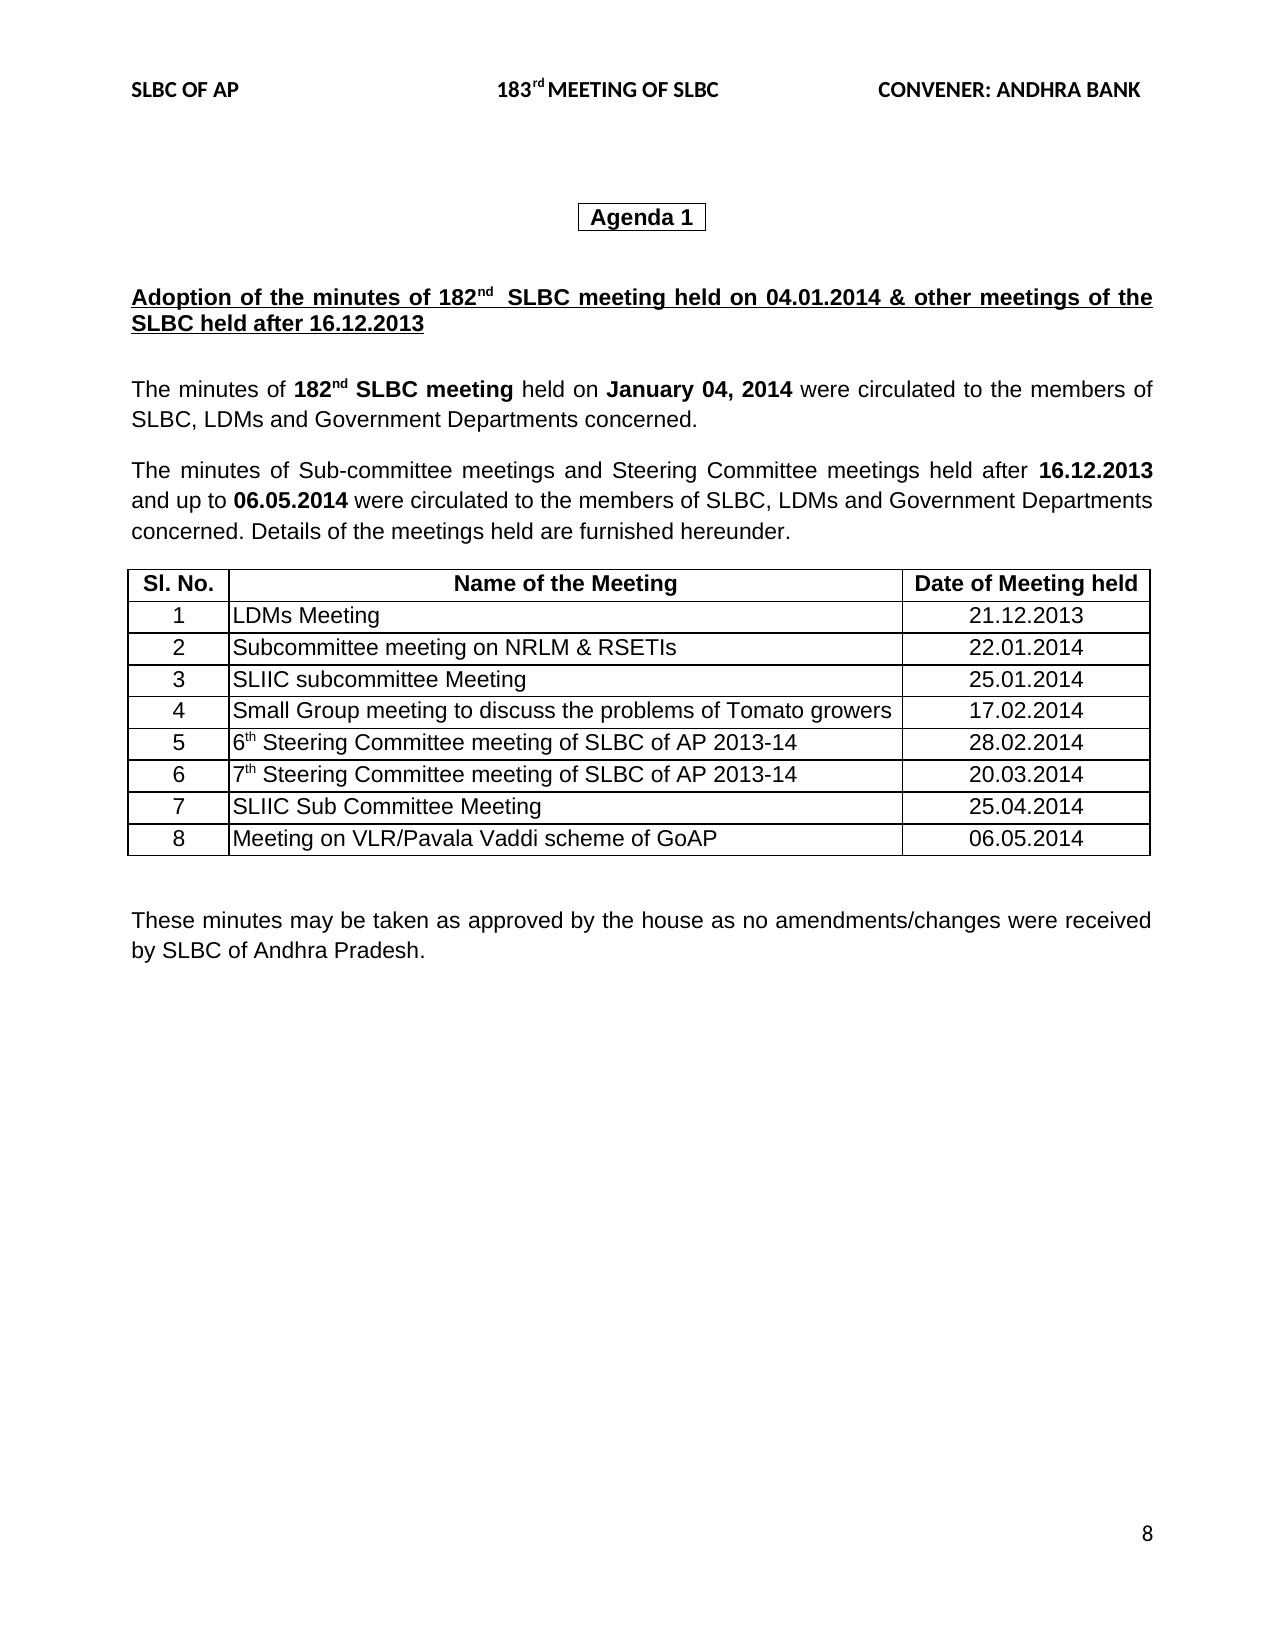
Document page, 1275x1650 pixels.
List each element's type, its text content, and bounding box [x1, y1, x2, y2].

table_cell 22.01.2014 [903, 634, 1149, 664]
text The minutes of Sub-committee meetings and Steering Committee meetings held after 16.12.2013 and up to 06.05.2014 were circulated to the members of SLBC, LDMs and Government Departments concerned. Details of the meetings held are furnished hereunder. [131, 457, 1153, 544]
table_cell 17.02.2014 [903, 697, 1149, 728]
text These minutes may be taken as approved by the house as no amendments/changes were received by SLBC of Andhra Pradesh. [131, 907, 1153, 964]
table_cell 2 [129, 634, 228, 664]
table_cell 8 [129, 825, 228, 855]
text The minutes of 182nd SLBC meeting held on January 04, 2014 were circulated to the members of SLBC, LDMs and Government Departments concerned. [131, 376, 1153, 433]
table_header Sl. No. [129, 570, 228, 601]
table_cell 6 [129, 761, 228, 791]
table_cell Subcommittee meeting on NRLM & RSETIs [230, 634, 902, 664]
table_cell SLIIC subcommittee Meeting [230, 666, 902, 696]
table_header Date of Meeting held [903, 570, 1149, 601]
table_header Name of the Meeting [230, 570, 902, 601]
table_cell 5 [129, 729, 228, 759]
table_cell 6th Steering Committee meeting of SLBC of AP 2013-14 [230, 729, 902, 759]
table_cell 3 [129, 666, 228, 696]
table_cell 25.01.2014 [903, 666, 1149, 696]
table_header Agenda 1 [579, 204, 705, 230]
table_cell 20.03.2014 [903, 761, 1149, 791]
table_cell 7th Steering Committee meeting of SLBC of AP 2013-14 [230, 761, 902, 791]
text Adoption of the minutes of 182nd SLBC meeting held on 04.01.2014 & other meetings of the SLBC held after 16.12.2013 [131, 308, 1153, 337]
table_cell 28.02.2014 [903, 729, 1149, 759]
table_cell Meeting on VLR/Pavala Vaddi scheme of GoAP [230, 825, 902, 855]
text Adoption of the minutes of 182nd SLBC meeting held on 04.01.2014 & other meetings of the SLBC held after 16.12.2013 [131, 284, 1153, 307]
table_cell LDMs Meeting [230, 602, 902, 632]
table_cell 06.05.2014 [903, 825, 1149, 855]
table_cell Small Group meeting to discuss the problems of Tomato growers [230, 697, 902, 728]
table_cell 7 [129, 793, 228, 823]
table_cell 25.04.2014 [903, 793, 1149, 823]
table_cell SLIIC Sub Committee Meeting [230, 793, 902, 823]
table_cell 1 [129, 602, 228, 632]
table_cell 21.12.2013 [903, 602, 1149, 632]
table_cell 4 [129, 697, 228, 728]
